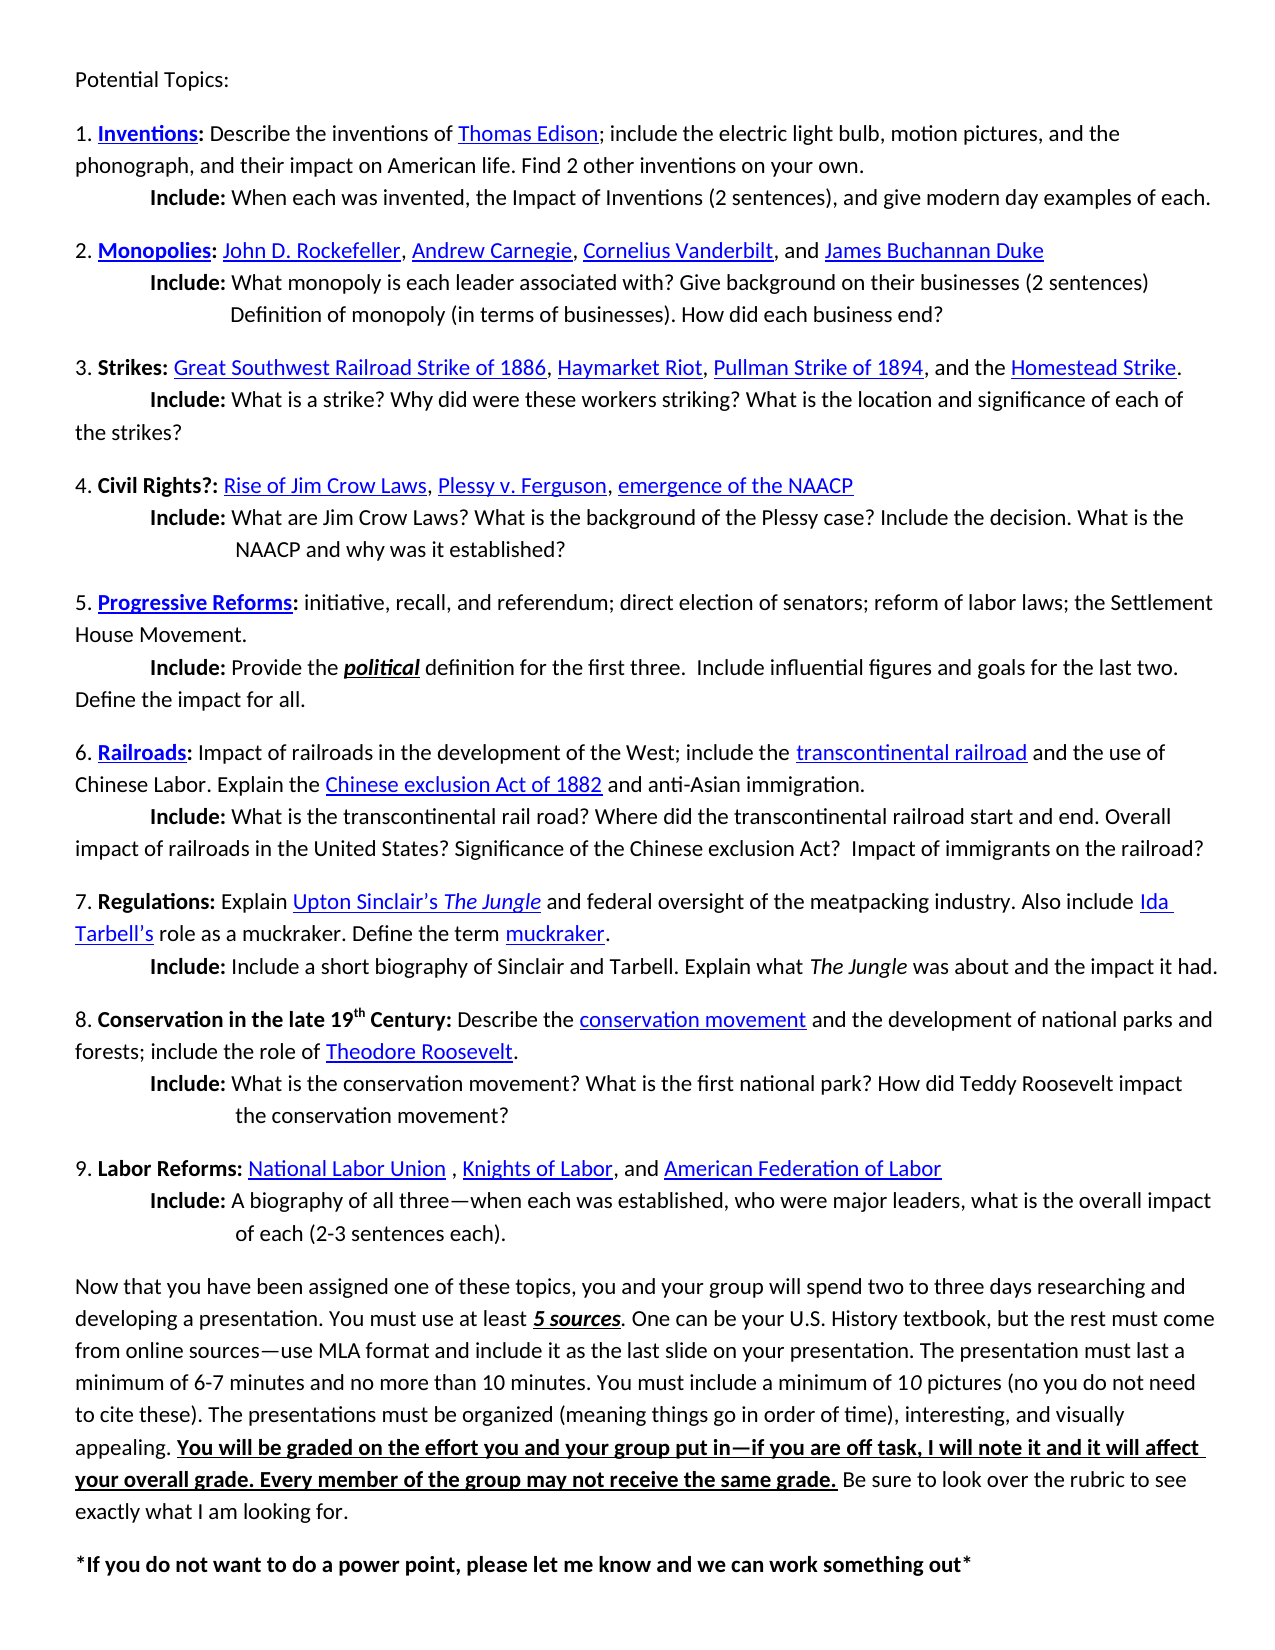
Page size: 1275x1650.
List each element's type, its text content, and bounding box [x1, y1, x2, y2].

text 4. Civil Rights?: Rise of Jim Crow Laws, Plessy v. Ferguson, emergence of the NAACP Include: What are Jim Crow Laws? What is the background of the Plessy case? Include the decision. What is the NAACP and why was it established? [75, 471, 1219, 563]
text Potential Topics: [75, 66, 1219, 94]
text Now that you have been assigned one of these topics, you and your group will spend two to three days researching and developing a presentation. You must use at least 5 sources. One can be your U.S. History textbook, but the rest must come from online sources—use MLA format and include it as the last slide on your presentation. The presentation must last a minimum of 6-7 minutes and no more than 10 minutes. You must include a minimum of 10 pictures (no you do not need to cite these). The presentations must be organized (meaning things go in order of time), interesting, and visually appealing. You will be graded on the effort you and your group put in—if you are off task, I will note it and it will affect your overall grade. Every member of the group may not receive the same grade. Be sure to look over the rubric to see exactly what I am looking for. [75, 1272, 1219, 1525]
text 8. Conservation in the late 19th Century: Describe the conservation movement and the development of national parks and forests; include the role of Theodore Roosevelt. Include: What is the conservation movement? What is the first national park? How did Teddy Roosevelt impact the conservation movement? [75, 1005, 1219, 1129]
text 6. Railroads: Impact of railroads in the development of the West; include the transcontinental railroad and the use of Chinese Labor. Explain the Chinese exclusion Act of 1882 and anti-Asian immigration. Include: What is the transcontinental rail road? Where did the transcontinental railroad start and end. Overall impact of railroads in the United States? Significance of the Chinese exclusion Act? Impact of immigrants on the railroad? [75, 738, 1219, 862]
text 2. Monopolies: John D. Rockefeller, Andrew Carnegie, Cornelius Vanderbilt, and James Buchannan Duke Include: What monopoly is each leader associated with? Give background on their businesses (2 sentences) Definition of monopoly (in terms of businesses). How did each business end? [75, 236, 1219, 328]
text *If you do not want to do a power point, please let me know and we can work something out* [75, 1550, 1219, 1578]
text 9. Labor Reforms: National Labor Union , Knights of Labor, and American Federation of Labor Include: A biography of all three—when each was established, who were major leaders, what is the overall impact of each (2-3 sentences each). [75, 1154, 1219, 1247]
text 7. Regulations: Explain Upton Sinclair’s The Jungle and federal oversight of the meatpacking industry. Also include Ida Tarbell’s role as a muckraker. Define the term muckraker. Include: Include a short biography of Sinclair and Tarbell. Explain what The Jungle was about and the impact it had. [75, 887, 1219, 980]
text 5. Progressive Reforms: initiative, recall, and referendum; direct election of senators; reform of labor laws; the Settlement House Movement. Include: Provide the political definition for the first three. Include influential figures and goals for the last two. Define the impact for all. [75, 588, 1219, 713]
text 3. Strikes: Great Southwest Railroad Strike of 1886, Haymarket Riot, Pullman Strike of 1894, and the Homestead Strike. Include: What is a strike? Why did were these workers striking? What is the location and significance of each of the strikes? [75, 353, 1219, 446]
text 1. Inventions: Describe the inventions of Thomas Edison; include the electric light bulb, motion pictures, and the phonograph, and their impact on American life. Find 2 other inventions on your own. Include: When each was invented, the Impact of Inventions (2 sentences), and give modern day examples of each. [75, 119, 1219, 211]
